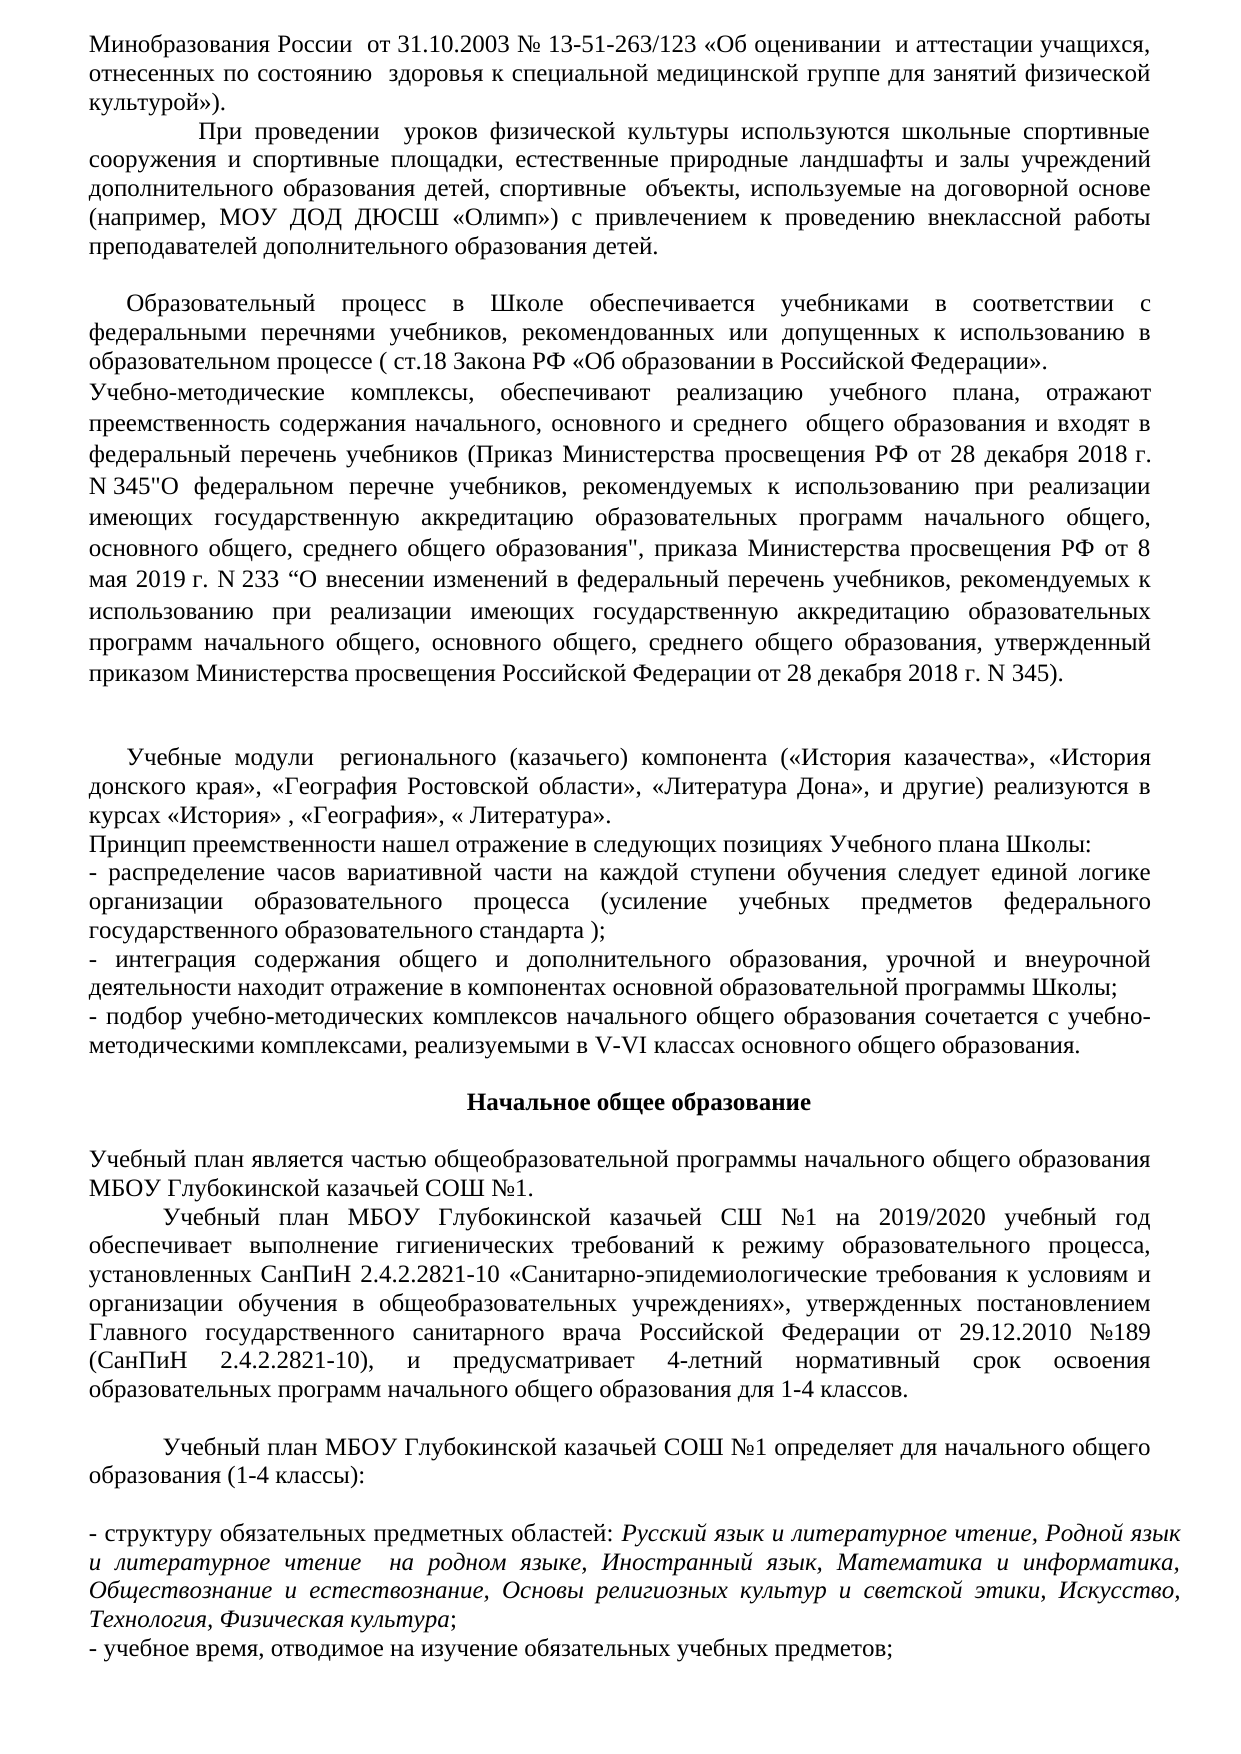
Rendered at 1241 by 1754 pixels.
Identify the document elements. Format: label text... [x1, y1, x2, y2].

text - подбор учебно-методических комплексов начального общего образования сочетается с учебно-методическими комплексами, реализуемыми в V-VI классах основного общего образования. [89, 1001, 1152, 1059]
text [89, 29, 1152, 116]
text Принцип преемственности нашел отражение в следующих позициях Учебного плана Школы: [89, 829, 1152, 857]
text - распределение часов вариативной части на каждой ступени обучения следует единой логике организации образовательного процесса (усиление учебных предметов федерального государственного образовательного стандарта ); [89, 857, 1152, 944]
text При проведении уроков физической культуры используются школьные спортивные сооружения и спортивные площадки, естественные природные ландшафты и залы учреждений дополнительного образования детей, спортивные объекты, используемые на договорной основе (например, МОУ ДОД ДЮСШ «Олимп») с привлечением к проведению внеклассной работы преподавателей дополнительного образования детей. [89, 116, 1152, 259]
text Образовательный процесс в Школе обеспечивается учебниками в соответствии с федеральными перечнями учебников, рекомендованных или допущенных к использованию в образовательном процессе ( ст.18 Закона РФ «Об образовании в Российской Федерации». [89, 288, 1152, 374]
text - интеграция содержания общего и дополнительного образования, урочной и внеурочной деятельности находит отражение в компонентах основной образовательной программы Школы; [89, 944, 1152, 1001]
text - учебное время, отводимое на изучение обязательных учебных предметов; [89, 1633, 1181, 1662]
subtitle Учебно-методические комплексы, обеспечивают реализацию учебного плана, отражают преемственность содержания начального, основного и среднего общего образования и входят в федеральный перечень учебников (Приказ Министерства просвещения РФ от 28 декабря 2018 г. N 345"О федеральном перечне учебников, рекомендуемых к использованию при реализации имеющих государственную аккредитацию образовательных программ начального общего, основного общего, среднего общего образования", приказа Министерства просвещения РФ от 8 мая 2019 г. N 233 “О внесении изменений в федеральный перечень учебников, рекомендуемых к использованию при реализации имеющих государственную аккредитацию образовательных программ начального общего, основного общего, среднего общего образования, утвержденный приказом Министерства просвещения Российской Федерации от 28 декабря 2018 г. N 345). [89, 374, 1152, 687]
text Учебный план МБОУ Глубокинской казачьей СШ №1 на 2019/2020 учебный год обеспечивает выполнение гигиенических требований к режиму образовательного процесса, установленных СанПиН 2.4.2.2821-10 «Санитарно-эпидемиологические требования к условиям и организации обучения в общеобразовательных учреждениях», утвержденных постановлением Главного государственного санитарного врача Российской Федерации от 29.12.2010 №189 (СанПиН 2.4.2.2821-10), и предусматривает 4-летний нормативный срок освоения образовательных программ начального общего образования для 1-4 классов. [89, 1202, 1152, 1403]
text Учебные модули регионального (казачьего) компонента («История казачества», «История донского края», «География Ростовской области», «Литература Дона», и другие) реализуются в курсах «История» , «География», « Литература». [89, 742, 1152, 829]
text Начальное общее образование [89, 1087, 1152, 1115]
text Учебный план является частью общеобразовательной программы начального общего образования МБОУ Глубокинской казачьей СОШ №1. [89, 1144, 1152, 1202]
text Учебный план МБОУ Глубокинской казачьей СОШ №1 определяет для начального общего образования (1-4 классы): [89, 1432, 1152, 1489]
text - структуру обязательных предметных областей: Русский язык и литературное чтение, Родной язык и литературное чтение на родном языке, Иностранный язык, Математика и информатика, Обществознание и естествознание, Основы религиозных культур и светской этики, Искусство, Технология, Физическая культура; [89, 1518, 1181, 1633]
